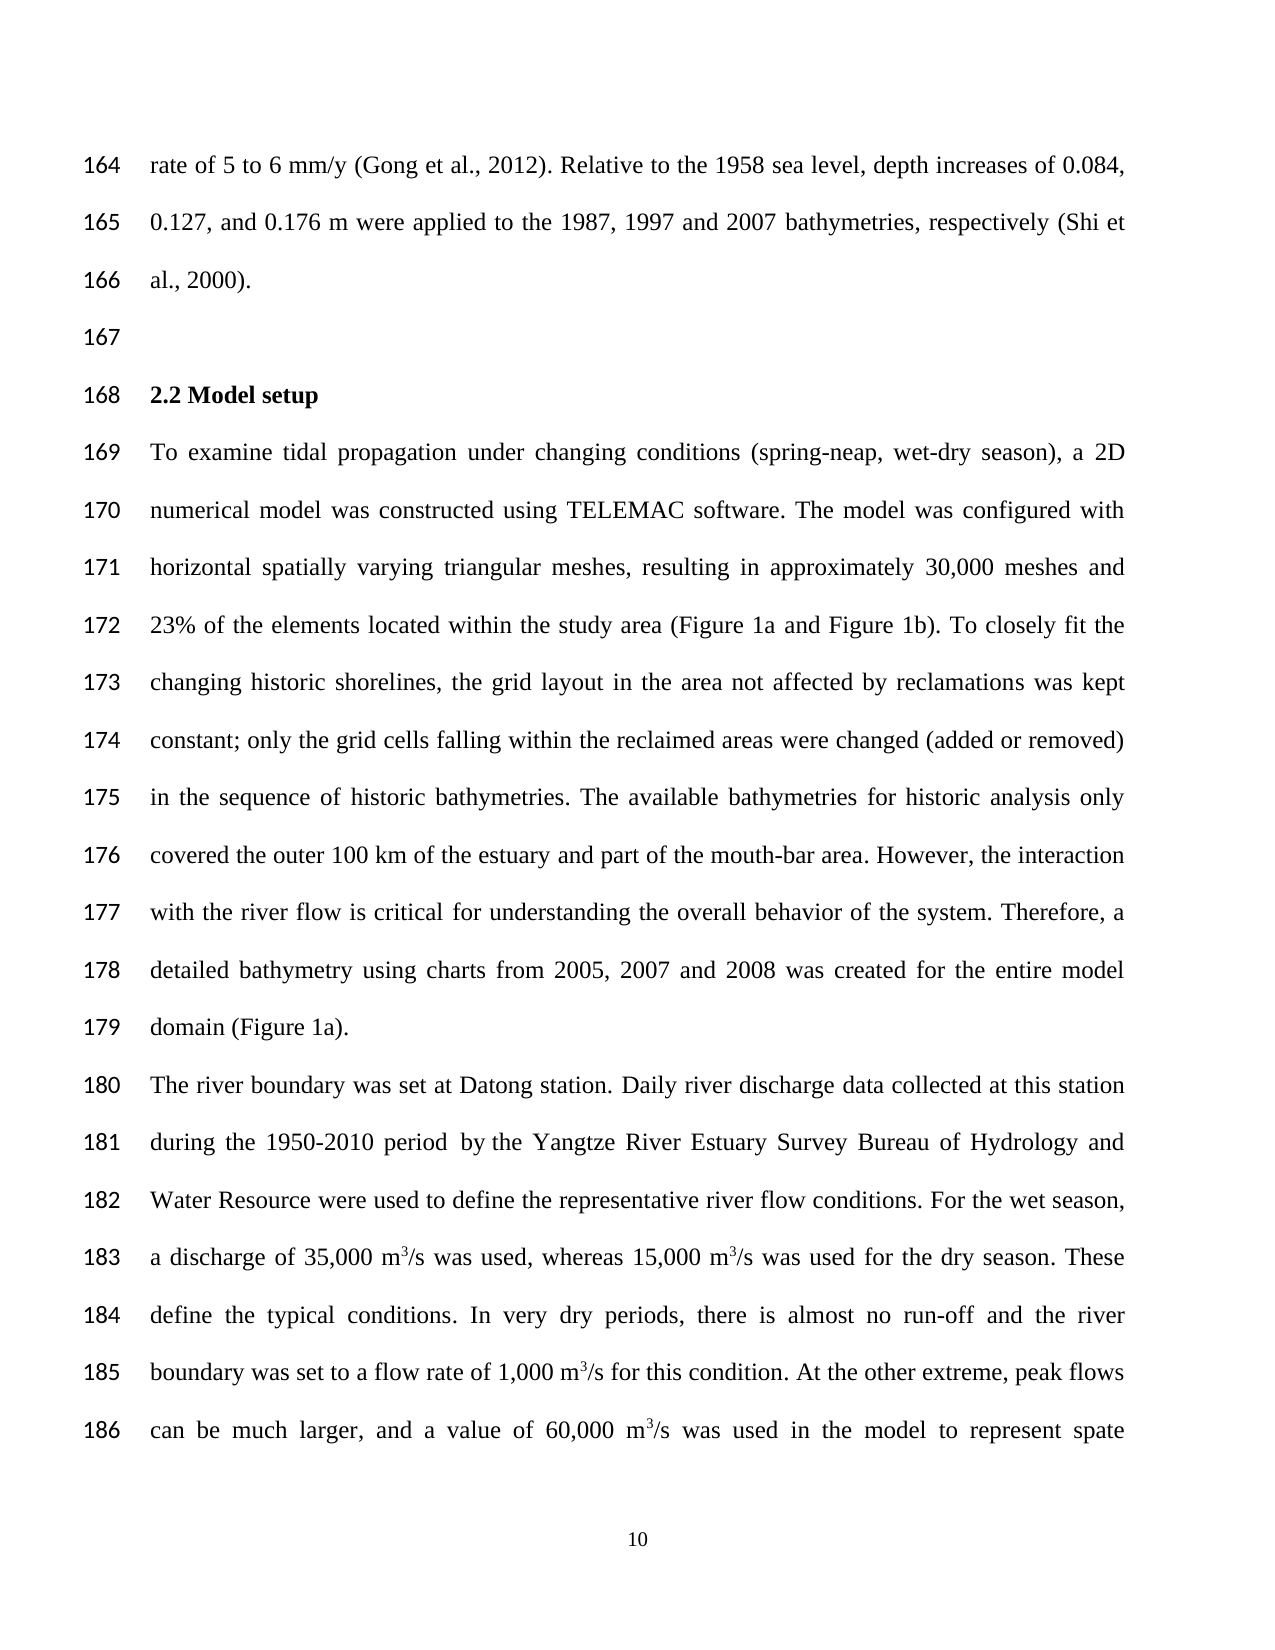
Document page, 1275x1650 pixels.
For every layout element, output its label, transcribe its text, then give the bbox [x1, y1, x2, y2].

text 2.2 Model setup [150, 380, 1125, 409]
text To examine tidal propagation under changing conditions (spring-neap, wet-dry season), a 2D numerical model was constructed using TELEMAC software. The model was configured with horizontal spatially varying triangular meshes, resulting in approximately 30,000 meshes and 23% of the elements located within the study area (Figure 1a and Figure 1b). To closely fit the changing historic shorelines, the grid layout in the area not affected by reclamations was kept constant; only the grid cells falling within the reclaimed areas were changed (added or removed) in the sequence of historic bathymetries. The available bathymetries for historic analysis only covered the outer 100 km of the estuary and part of the mouth-bar area. However, the interaction with the river flow is critical for understanding the overall behavior of the system. Therefore, a detailed bathymetry using charts from 2005, 2007 and 2008 was created for the entire model domain (Figure 1a). [150, 437, 1125, 1041]
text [150, 1070, 1125, 1444]
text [150, 150, 1125, 294]
